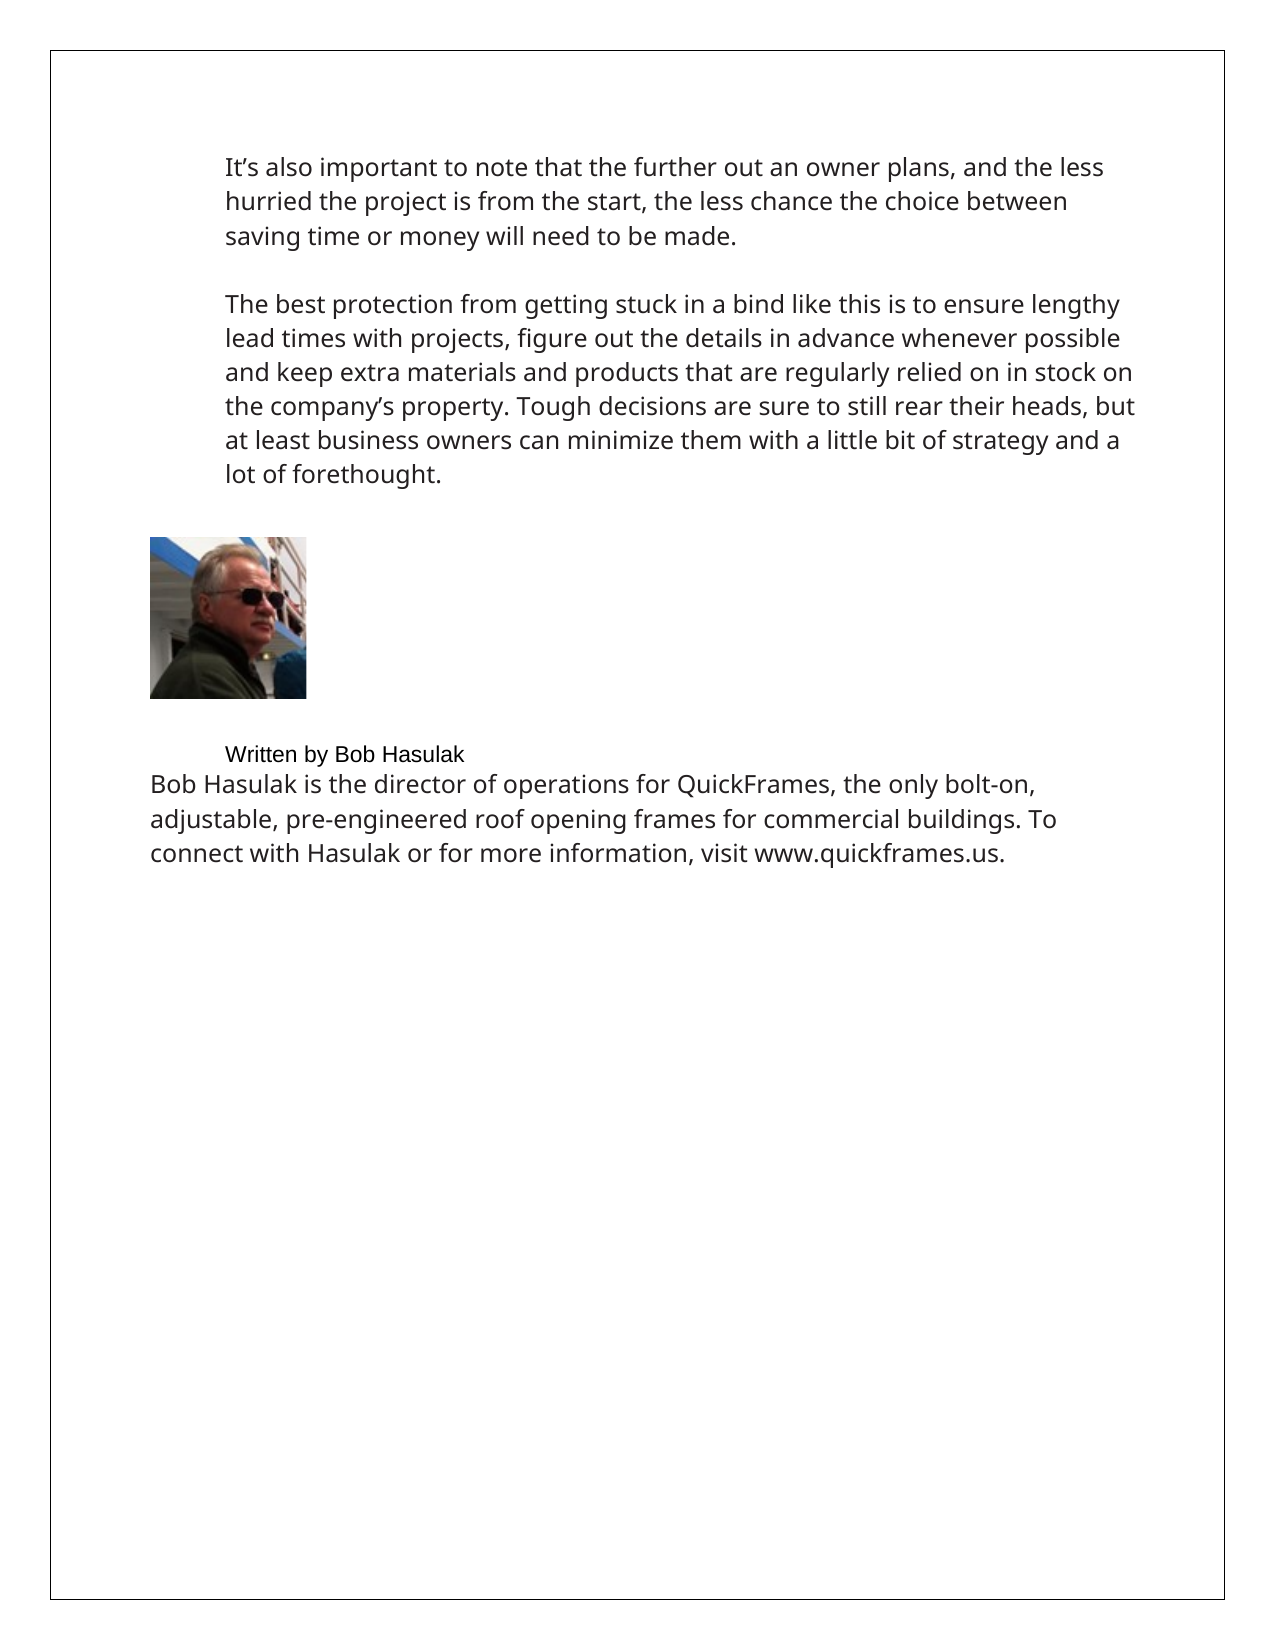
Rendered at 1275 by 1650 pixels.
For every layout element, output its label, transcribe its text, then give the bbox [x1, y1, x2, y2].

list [187, 150, 1148, 491]
list Written by Bob Hasulak [225, 733, 1148, 767]
text Bob Hasulak is the director of operations for QuickFrames, the only bolt-on, adjustable, pre-engineered roof opening frames for commercial buildings. To connect with Hasulak or for more information, visit www.quickframes.us. [150, 767, 1148, 869]
picture [150, 537, 307, 699]
